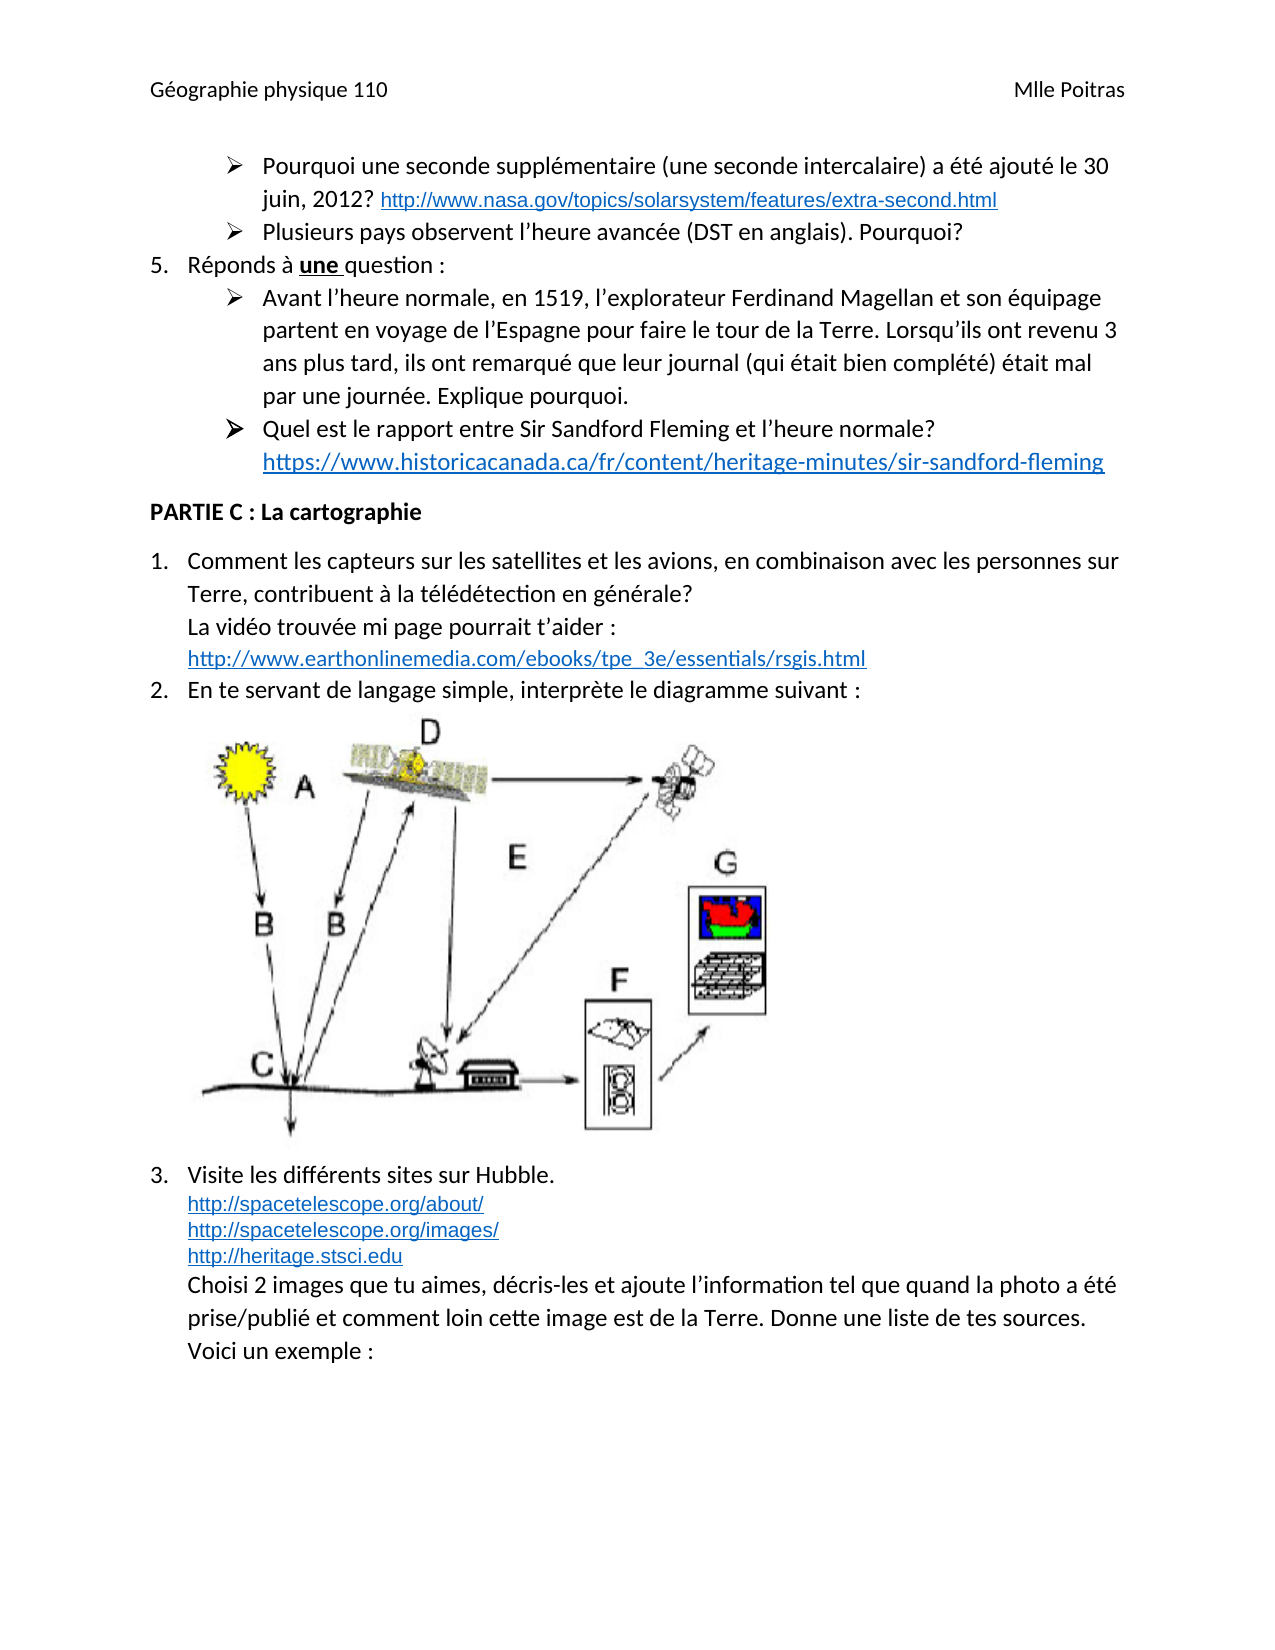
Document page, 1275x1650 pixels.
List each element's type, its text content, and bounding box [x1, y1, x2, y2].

list Comment les capteurs sur les satellites et les avions, en combinaison avec les personnes sur Terre, contribuent à la télédétection en générale? [150, 545, 1125, 609]
list http://heritage.stsci.edu [187, 1244, 1125, 1268]
list La vidéo trouvée mi page pourrait t’aider : http://www.earthonlinemedia.com/ebooks/tpe_3e/essentials/rsgis.html [187, 611, 1125, 672]
list https://www.historicacanada.ca/fr/content/heritage-minutes/sir-sandford-fleming [262, 446, 1125, 477]
list http://spacetelescope.org/images/ [187, 1218, 1125, 1242]
picture [187, 707, 775, 1157]
list Réponds à une question : [150, 249, 1125, 279]
list Voici un exemple : [187, 1336, 1125, 1366]
list Pourquoi une seconde supplémentaire (une seconde intercalaire) a été ajouté le 30 juin, 2012? http://www.nasa.gov/topics/solarsystem/features/extra-second.html [225, 150, 1125, 213]
list http://spacetelescope.org/about/ [187, 1192, 1125, 1216]
list Choisi 2 images que tu aimes, décris-les et ajoute l’information tel que quand la photo a été prise/publié et comment loin cette image est de la Terre. Donne une liste de tes sources. [187, 1270, 1125, 1333]
list Quel est le rapport entre Sir Sandford Fleming et l’heure normale? [225, 413, 1125, 444]
list Avant l’heure normale, en 1519, l’explorateur Ferdinand Magellan et son équipage partent en voyage de l’Espagne pour faire le tour de la Terre. Lorsqu’ils ont revenu 3 ans plus tard, ils ont remarqué que leur journal (qui était bien complété) était mal par une journée. Explique pourquoi. [225, 282, 1125, 411]
list En te servant de langage simple, interprète le diagramme suivant : [150, 674, 1125, 705]
list Plusieurs pays observent l’heure avancée (DST en anglais). Pourquoi? [225, 216, 1125, 246]
text PARTIE C : La cartographie [150, 496, 1125, 526]
list Visite les différents sites sur Hubble. [150, 1159, 1125, 1190]
